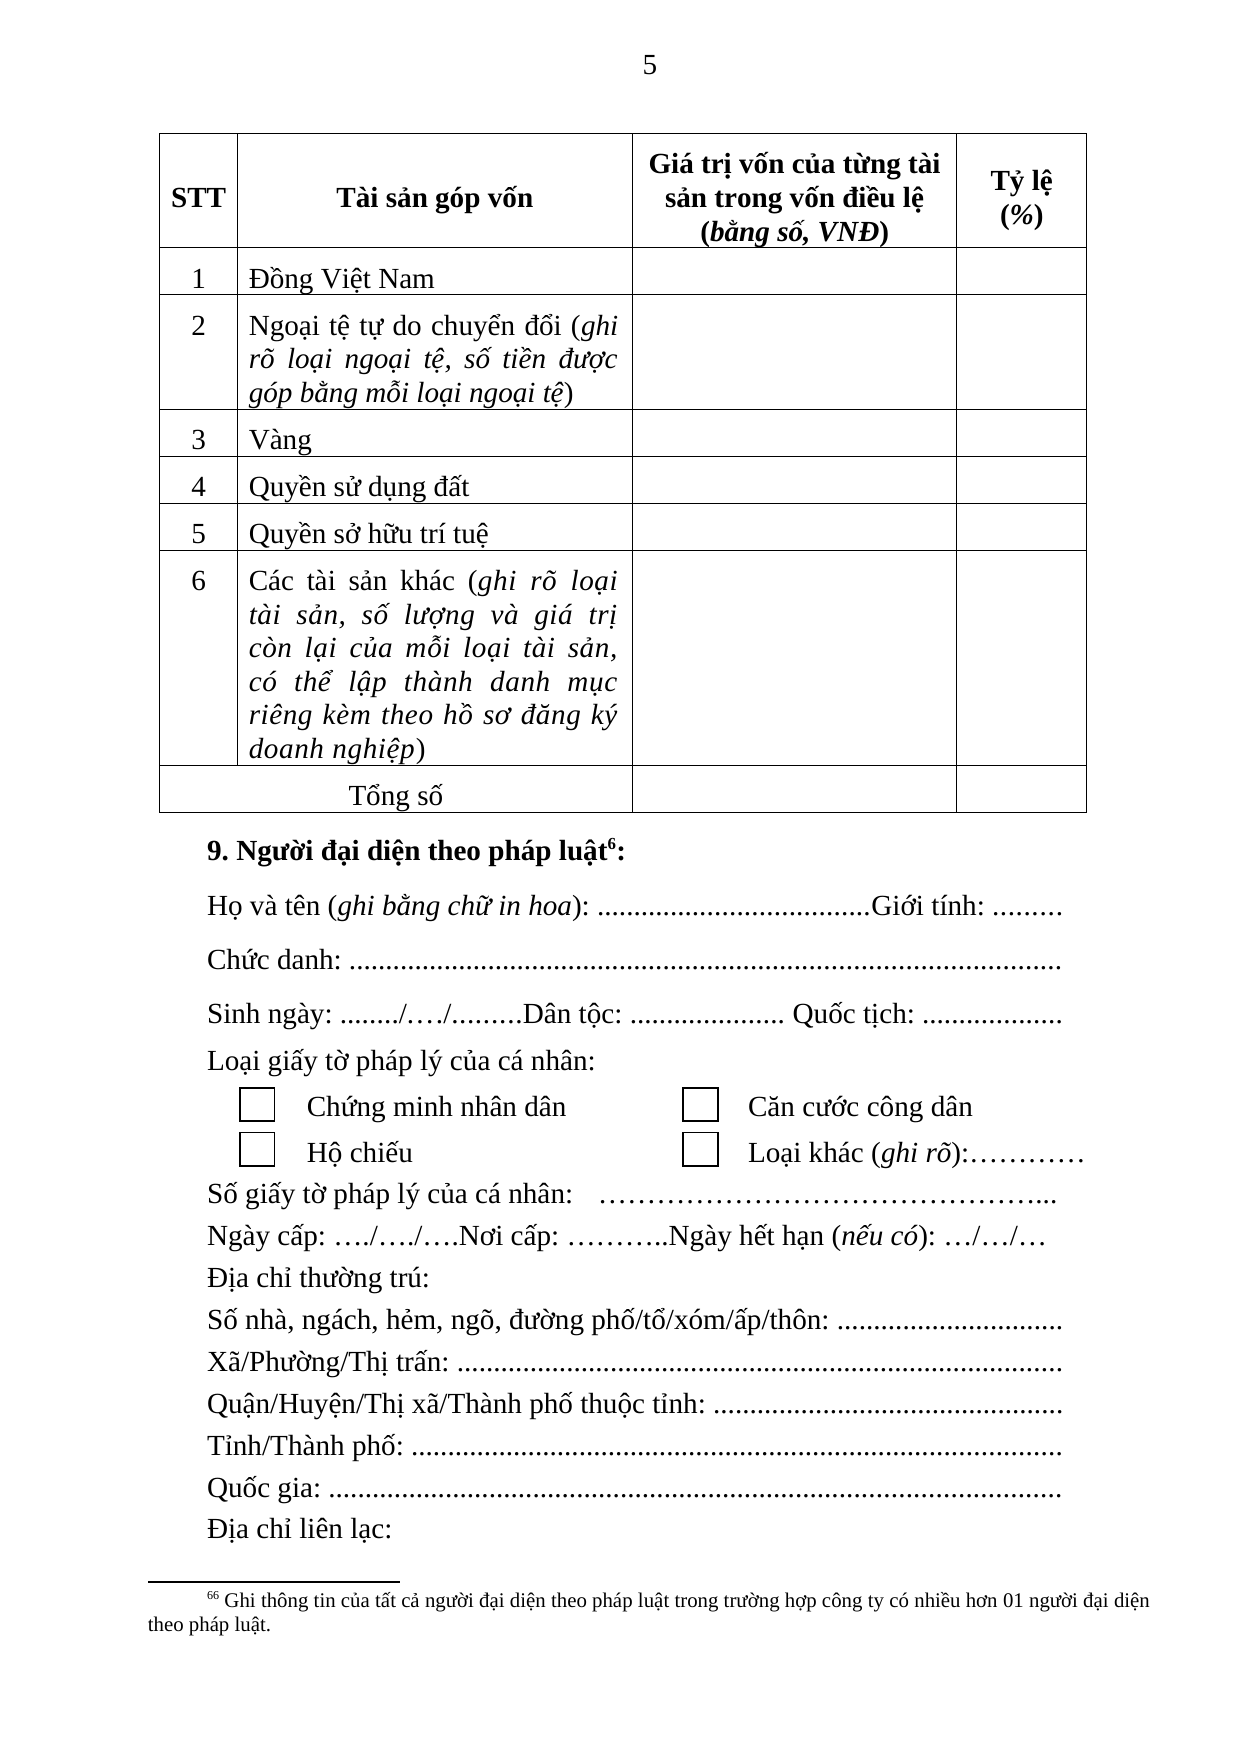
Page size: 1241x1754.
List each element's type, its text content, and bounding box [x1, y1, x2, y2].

table_cell [957, 504, 1086, 550]
table_cell [957, 410, 1086, 456]
text Quốc gia: [148, 1470, 1152, 1503]
text Ngày cấp: …./…./….Nơi cấp: ………..Ngày hết hạn (nếu có): …/…/… [148, 1218, 1152, 1252]
table_header Tỷ lệ (%) [957, 134, 1086, 247]
table_cell [633, 504, 956, 550]
text 9. Người đại diện theo pháp luật6: [148, 833, 1152, 867]
text Xã/Phường/Thị trấn: [148, 1344, 1152, 1378]
table_cell 2 [160, 295, 237, 408]
text Địa chỉ liên lạc: [148, 1512, 1152, 1545]
table_cell [633, 551, 956, 764]
table_cell Hộ chiếu [222, 1122, 663, 1168]
table_header Giá trị vốn của từng tài sản trong vốn điều lệ (bằng số, VNĐ) [633, 134, 956, 247]
table_cell 1 [160, 248, 237, 294]
table_cell 6 [160, 551, 237, 764]
text Số giấy tờ pháp lý của cá nhân: ………………………………………... [148, 1177, 1152, 1210]
table_cell [957, 248, 1086, 294]
table_cell [957, 551, 1086, 764]
table_cell [633, 248, 956, 294]
table_header Chứng minh nhân dân [222, 1076, 663, 1122]
table_cell 4 [160, 457, 237, 503]
table_cell [633, 295, 956, 408]
text Chức danh: [148, 942, 1152, 976]
table_cell Ngoại tệ tự do chuyển đổi (ghi rõ loại ngoại tệ, số tiền được góp bằng mỗi loại ngoại tệ) [238, 295, 632, 408]
table_cell 5 [160, 504, 237, 550]
table_cell Các tài sản khác (ghi rõ loại tài sản, số lượng và giá trị còn lại của mỗi loại tài sản, có thể lập thành danh mục riêng kèm theo hồ sơ đăng ký doanh nghiệp) [238, 551, 632, 764]
table_header STT [160, 134, 237, 247]
table_cell [957, 457, 1086, 503]
table_header Tài sản góp vốn [238, 134, 632, 247]
text Tỉnh/Thành phố: [148, 1428, 1152, 1461]
text Sinh ngày: / / Dân tộc: Quốc tịch: [148, 997, 1152, 1030]
table_cell Tổng số [160, 766, 632, 812]
text Loại giấy tờ pháp lý của cá nhân: [148, 1043, 1152, 1076]
table_cell [957, 295, 1086, 408]
table_cell [633, 410, 956, 456]
table_cell [633, 766, 956, 812]
table_cell Đồng Việt Nam [238, 248, 632, 294]
text Họ và tên (ghi bằng chữ in hoa): Giới tính: [148, 888, 1152, 921]
table_cell Quyền sở hữu trí tuệ [238, 504, 632, 550]
table_cell 3 [160, 410, 237, 456]
table_cell Quyền sử dụng đất [238, 457, 632, 503]
table_cell Loại khác (ghi rõ):………… [663, 1122, 1115, 1168]
table_cell [633, 457, 956, 503]
table_cell [957, 766, 1086, 812]
table_header Căn cước công dân [663, 1076, 1115, 1122]
table_cell Vàng [238, 410, 632, 456]
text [148, 1302, 1152, 1336]
text Quận/Huyện/Thị xã/Thành phố thuộc tỉnh: [148, 1386, 1152, 1419]
text Địa chỉ thường trú: [148, 1260, 1152, 1294]
